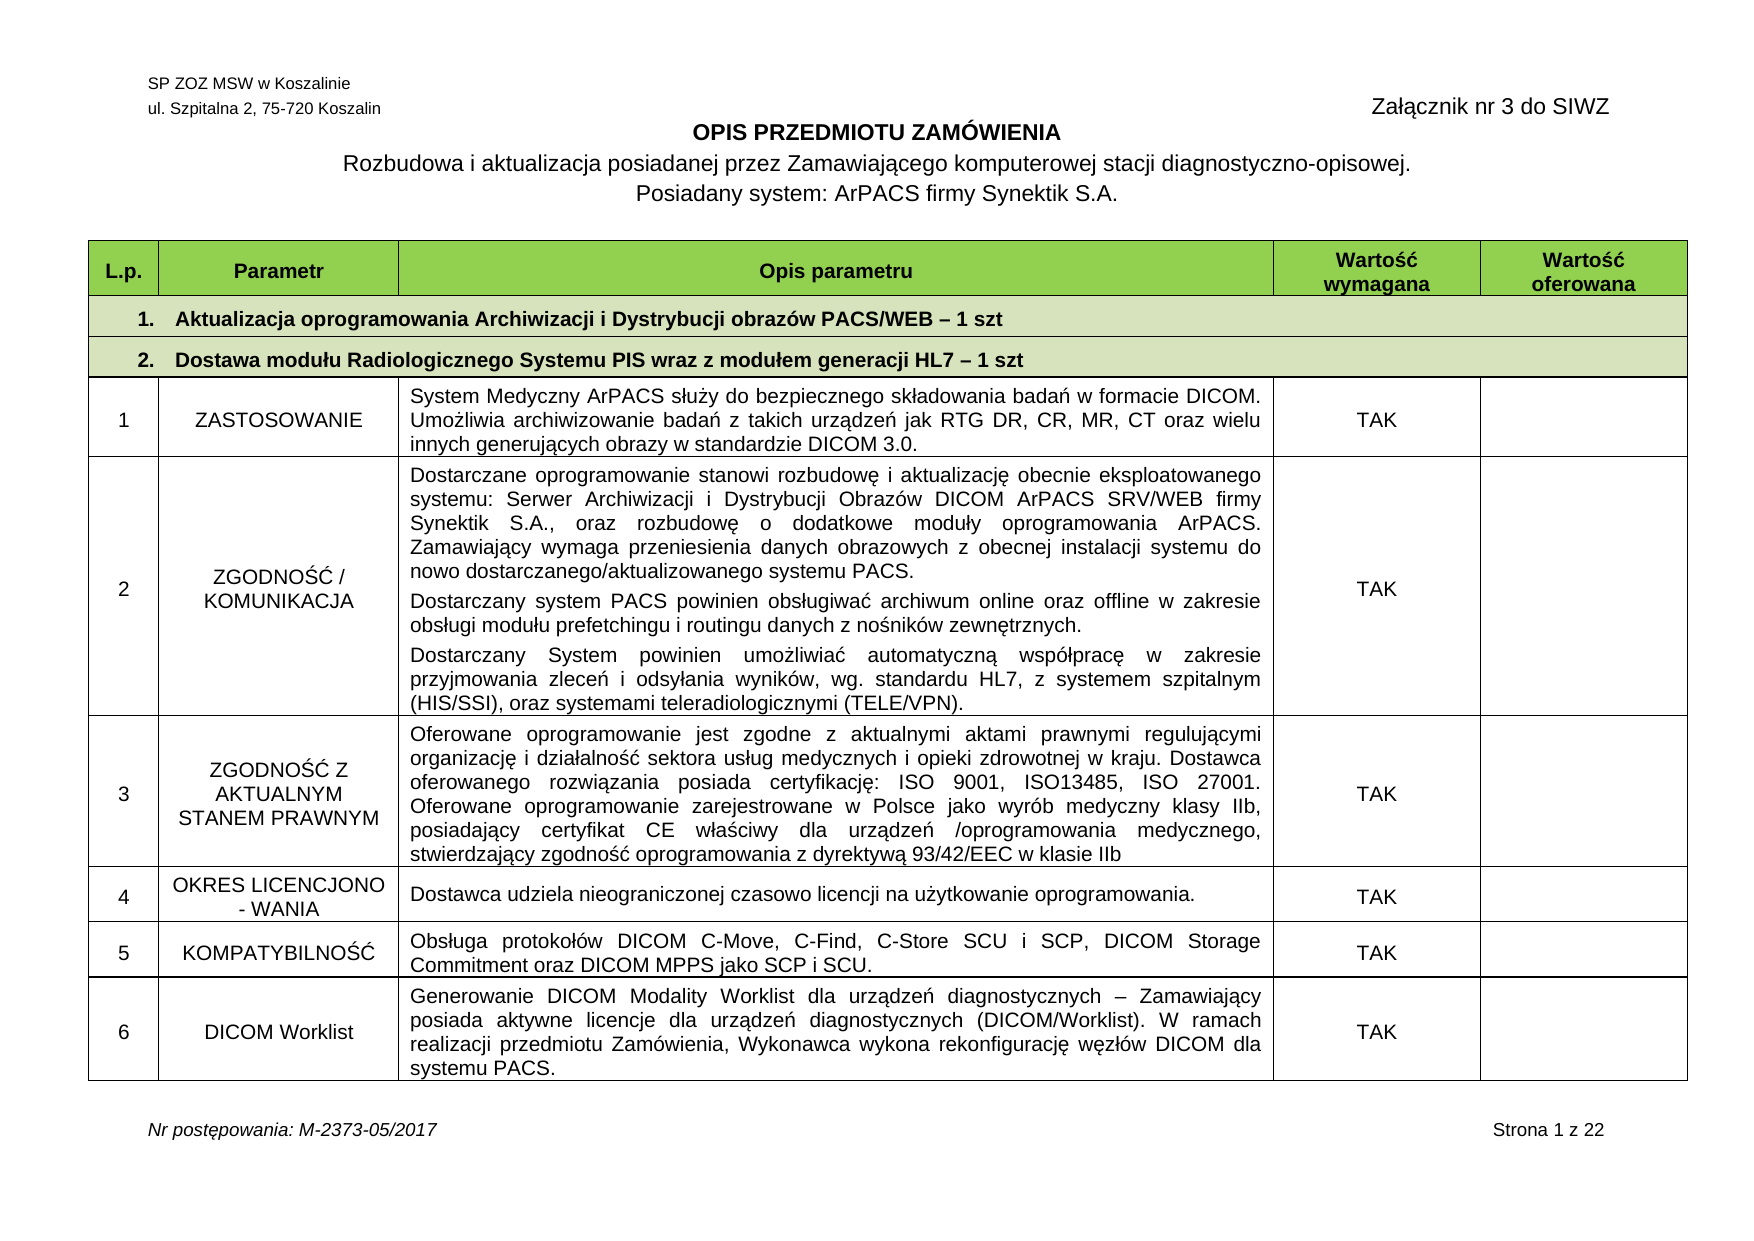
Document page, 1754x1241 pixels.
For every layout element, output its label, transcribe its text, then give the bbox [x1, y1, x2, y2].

table_header Wartość wymagana [1274, 241, 1480, 295]
table_cell Aktualizacja oprogramowania Archiwizacji i Dystrybucji obrazów PACS/WEB – 1 szt [89, 296, 1687, 336]
table_cell [1481, 716, 1687, 866]
table_cell TAK [1274, 378, 1480, 456]
table_cell [1481, 867, 1687, 921]
table_cell ZASTOSOWANIE [159, 378, 398, 456]
table_cell System Medyczny ArPACS służy do bezpiecznego składowania badań w formacie DICOM. Umożliwia archiwizowanie badań z takich urządzeń jak RTG DR, CR, MR, CT oraz wielu innych generujących obrazy w standardzie DICOM 3.0. [399, 378, 1273, 456]
table_cell TAK [1274, 457, 1480, 715]
table_cell 2 [89, 457, 158, 715]
table_header Parametr [159, 241, 398, 295]
table_cell 6 [89, 978, 158, 1079]
table_cell Dostarczane oprogramowanie stanowi rozbudowę i aktualizację obecnie eksploatowanego systemu: Serwer Archiwizacji i Dystrybucji Obrazów DICOM ArPACS SRV/WEB firmy Synektik S.A., oraz rozbudowę o dodatkowe moduły oprogramowania ArPACS. Zamawiający wymaga przeniesienia danych obrazowych z obecnej instalacji systemu do nowo dostarczanego/aktualizowanego systemu PACS. Dostarczany system PACS powinien obsługiwać archiwum online oraz offline w zakresie obsługi modułu prefetchingu i routingu danych z nośników zewnętrznych. Dostarczany System powinien umożliwiać automatyczną współpracę w zakresie przyjmowania zleceń i odsyłania wyników, wg. standardu HL7, z systemem szpitalnym (HIS/SSI), oraz systemami teleradiologicznymi (TELE/VPN). [399, 457, 1273, 715]
table_cell 5 [89, 922, 158, 976]
text Posiadany system: ArPACS firmy Synektik S.A. [148, 180, 1606, 206]
table_header Wartość oferowana [1481, 241, 1687, 295]
table_cell TAK [1274, 716, 1480, 866]
table_cell Generowanie DICOM Modality Worklist dla urządzeń diagnostycznych – Zamawiający posiada aktywne licencje dla urządzeń diagnostycznych (DICOM/Worklist). W ramach realizacji przedmiotu Zamówienia, Wykonawca wykona rekonfigurację węzłów DICOM dla systemu PACS. [399, 978, 1273, 1079]
text Rozbudowa i aktualizacja posiadanej przez Zamawiającego komputerowej stacji diagnostyczno-opisowej. [148, 149, 1606, 176]
table_cell Dostawca udziela nieograniczonej czasowo licencji na użytkowanie oprogramowania. [399, 867, 1273, 921]
table_cell Dostawa modułu Radiologicznego Systemu PIS wraz z modułem generacji HL7 – 1 szt [89, 337, 1687, 376]
table_cell OKRES LICENCJONO - WANIA [159, 867, 398, 921]
table_cell [1481, 978, 1687, 1079]
table_cell [1481, 457, 1687, 715]
table_cell ZGODNOŚĆ Z AKTUALNYM STANEM PRAWNYM [159, 716, 398, 866]
table_cell TAK [1274, 978, 1480, 1079]
table_cell TAK [1274, 922, 1480, 976]
table_cell 4 [89, 867, 158, 921]
table_cell [1481, 922, 1687, 976]
table_cell ZGODNOŚĆ / KOMUNIKACJA [159, 457, 398, 715]
table_cell TAK [1274, 867, 1480, 921]
table_header L.p. [89, 241, 158, 295]
table_cell 1 [89, 378, 158, 456]
table_cell Obsługa protokołów DICOM C-Move, C-Find, C-Store SCU i SCP, DICOM Storage Commitment oraz DICOM MPPS jako SCP i SCU. [399, 922, 1273, 976]
table_cell Oferowane oprogramowanie jest zgodne z aktualnymi aktami prawnymi regulującymi organizację i działalność sektora usług medycznych i opieki zdrowotnej w kraju. Dostawca oferowanego rozwiązania posiada certyfikację: ISO 9001, ISO13485, ISO 27001. Oferowane oprogramowanie zarejestrowane w Polsce jako wyrób medyczny klasy IIb, posiadający certyfikat CE właściwy dla urządzeń /oprogramowania medycznego, stwierdzający zgodność oprogramowania z dyrektywą 93/42/EEC w klasie IIb [399, 716, 1273, 866]
table_cell [1481, 378, 1687, 456]
text OPIS PRZEDMIOTU ZAMÓWIENIA [148, 119, 1606, 146]
table_cell KOMPATYBILNOŚĆ [159, 922, 398, 976]
table_cell DICOM Worklist [159, 978, 398, 1079]
table_cell 3 [89, 716, 158, 866]
table_header Opis parametru [399, 241, 1273, 295]
